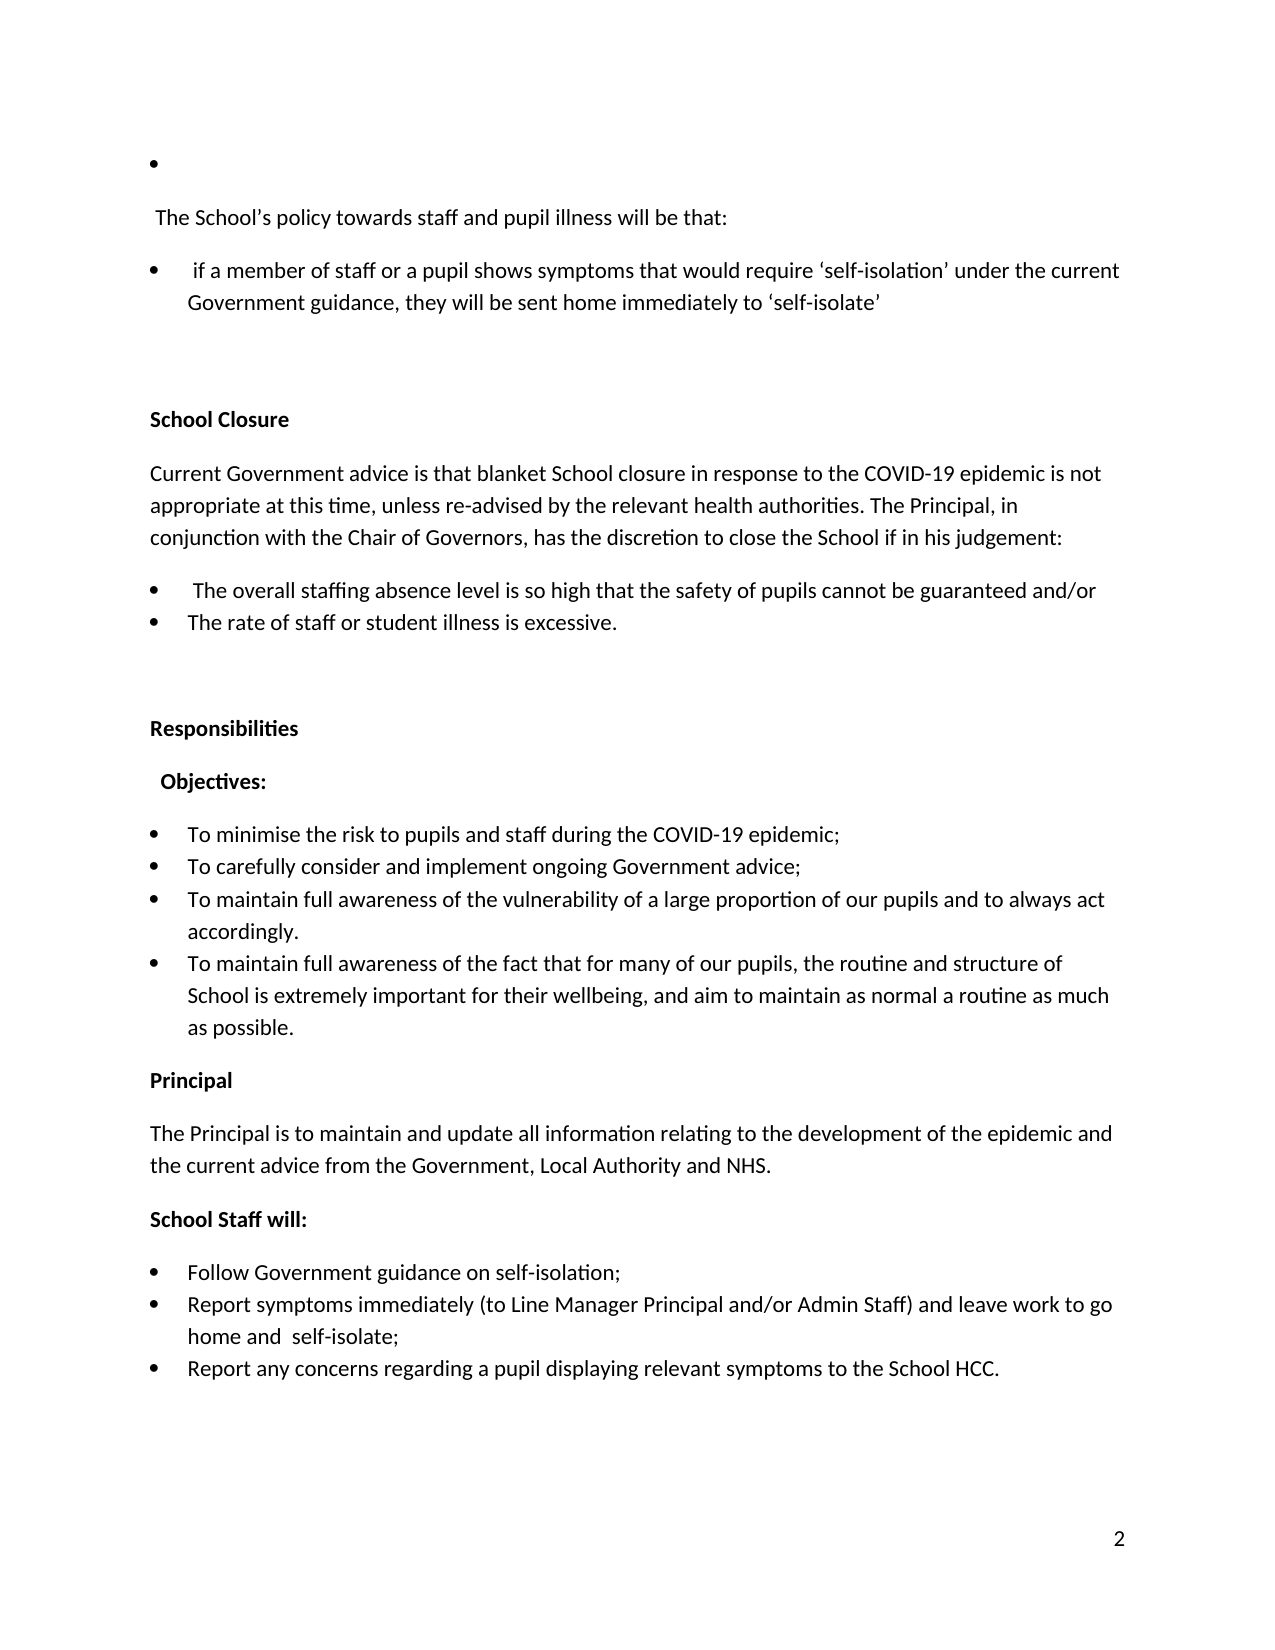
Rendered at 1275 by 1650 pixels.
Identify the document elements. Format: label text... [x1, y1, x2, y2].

text Responsibilities [150, 714, 1125, 742]
text The School’s policy towards staff and pupil illness will be that: [150, 203, 1125, 231]
list Report symptoms immediately (to Line Manager Principal and/or Admin Staff) and leave work to go home and self-isolate; [150, 1290, 1125, 1350]
text Objectives: [150, 767, 1125, 795]
list To maintain full awareness of the fact that for many of our pupils, the routine and structure of School is extremely important for their wellbeing, and aim to maintain as normal a routine as much as possible. [150, 949, 1125, 1041]
text Current Government advice is that blanket School closure in response to the COVID-19 epidemic is not appropriate at this time, unless re-advised by the relevant health authorities. The Principal, in conjunction with the Chair of Governors, has the discretion to close the School if in his judgement: [150, 459, 1125, 551]
text School Staff will: [150, 1205, 1125, 1233]
text School Closure [150, 406, 1125, 434]
list Follow Government guidance on self-isolation; [150, 1258, 1125, 1286]
list Report any concerns regarding a pupil displaying relevant symptoms to the School HCC. [150, 1354, 1125, 1382]
list To minimise the risk to pupils and staff during the COVID-19 epidemic; [150, 820, 1125, 848]
list if a member of staff or a pupil shows symptoms that would require ‘self-isolation’ under the current Government guidance, they will be sent home immediately to ‘self-isolate’ [150, 256, 1125, 316]
list The rate of staff or student illness is excessive. [150, 608, 1125, 636]
list The overall staffing absence level is so high that the safety of pupils cannot be guaranteed and/or [150, 576, 1125, 604]
list To maintain full awareness of the vulnerability of a large proportion of our pupils and to always act accordingly. [150, 885, 1125, 945]
text Principal [150, 1066, 1125, 1094]
text The Principal is to maintain and update all information relating to the development of the epidemic and the current advice from the Government, Local Authority and NHS. [150, 1119, 1125, 1180]
list To carefully consider and implement ongoing Government advice; [150, 852, 1125, 881]
